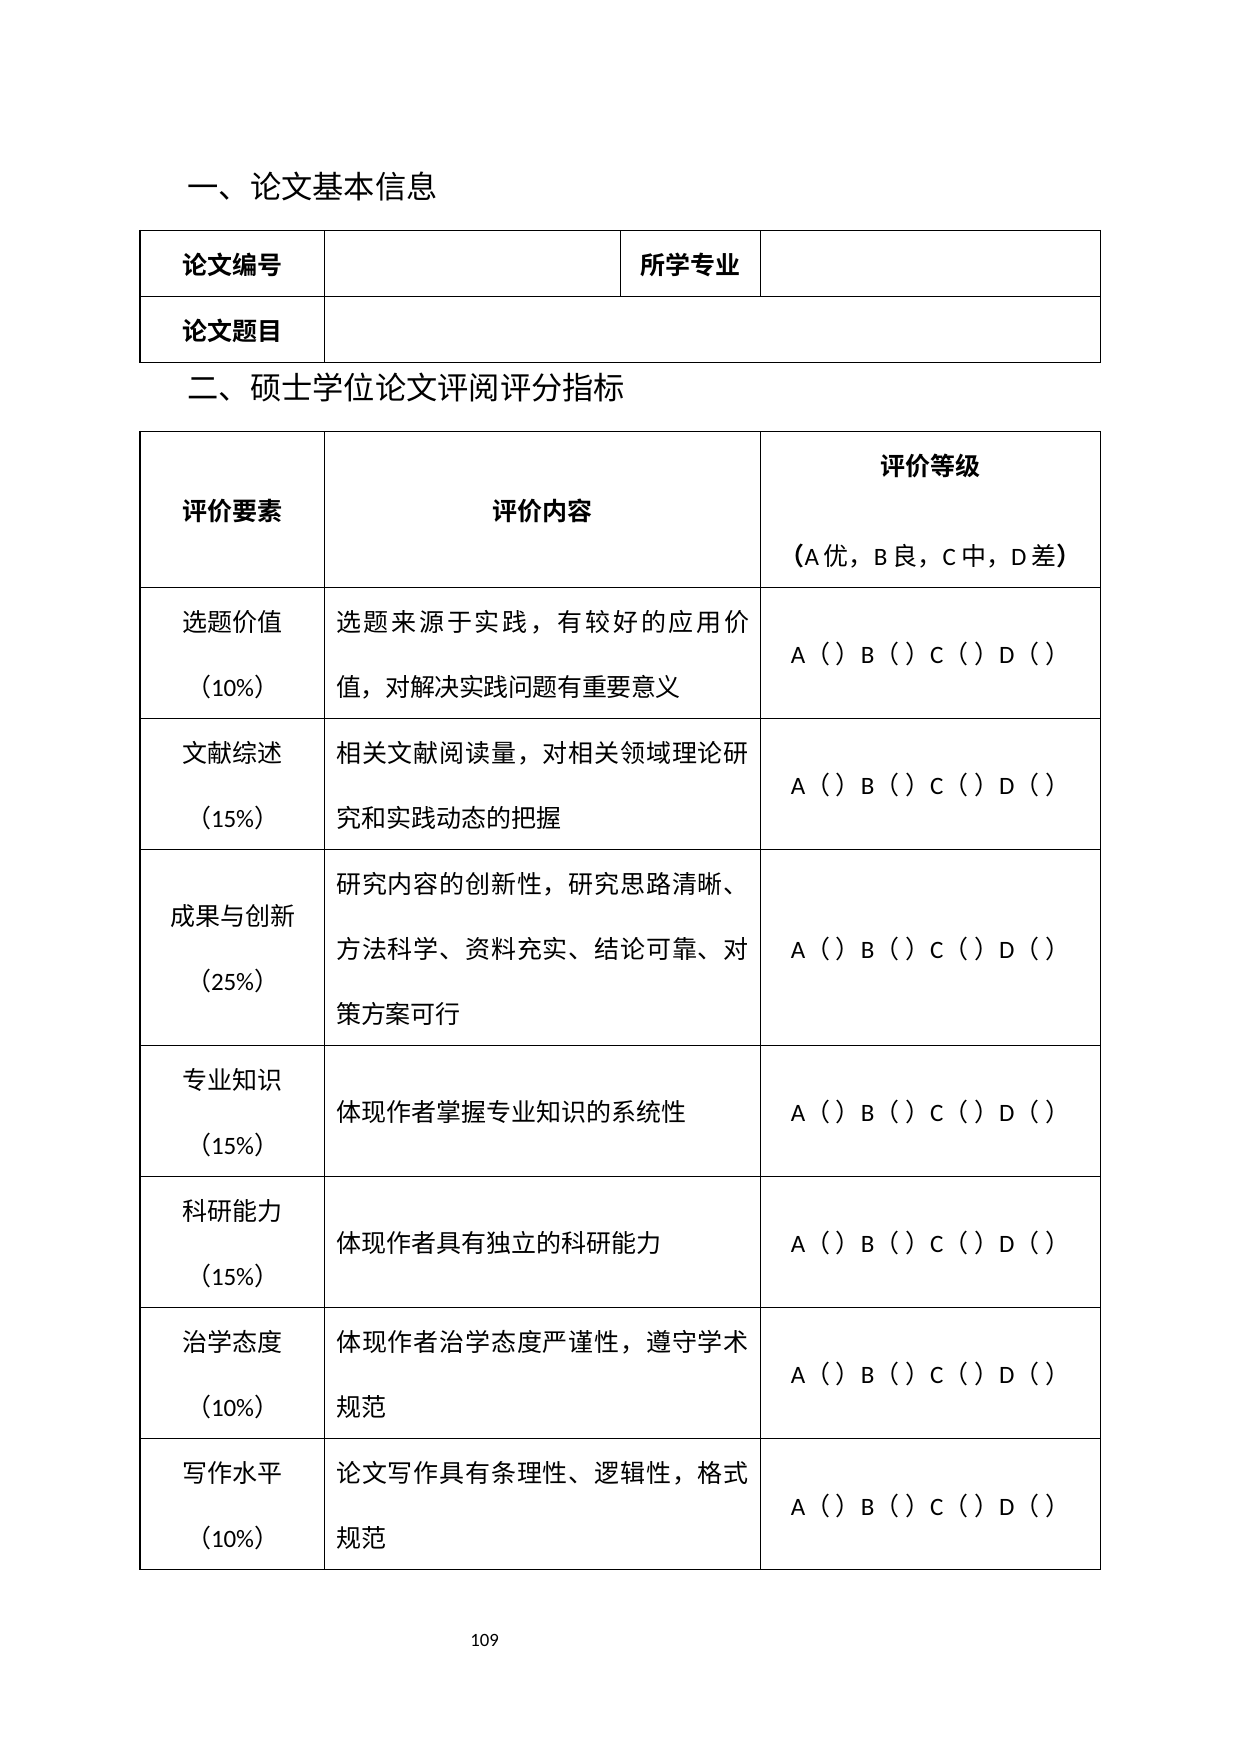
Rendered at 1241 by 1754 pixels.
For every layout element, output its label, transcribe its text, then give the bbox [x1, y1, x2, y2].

table_header [761, 231, 1100, 296]
table_cell A（ ）B（ ）C（ ）D（ ） [761, 1177, 1100, 1307]
table_cell 体现作者治学态度严谨性，遵守学术规范 [325, 1308, 760, 1438]
table_header 论文编号 [141, 231, 324, 296]
table_header 评价要素 [141, 432, 324, 587]
table_cell A（ ）B（ ）C（ ）D（ ） [761, 588, 1100, 718]
table_cell A（ ）B（ ）C（ ）D（ ） [761, 1046, 1100, 1176]
table_cell 选题来源于实践，有较好的应用价值，对解决实践问题有重要意义 [325, 588, 760, 718]
table_cell 相关文献阅读量，对相关领域理论研究和实践动态的把握 [325, 719, 760, 849]
text 一、论文基本信息 [187, 162, 1053, 207]
table_header 评价内容 [325, 432, 760, 587]
table_header 评价等级 （A优，B良，C中，D差） [761, 432, 1100, 587]
table_cell A（ ）B（ ）C（ ）D（ ） [761, 719, 1100, 849]
table_cell 专业知识 （15%） [141, 1046, 324, 1176]
table_cell 论文题目 [141, 297, 324, 362]
table_cell 论文写作具有条理性、逻辑性，格式规范 [325, 1439, 760, 1569]
table_cell 体现作者具有独立的科研能力 [325, 1177, 760, 1307]
table_cell 写作水平 （10%） [141, 1439, 324, 1569]
table_cell 治学态度 （10%） [141, 1308, 324, 1438]
table_header [325, 231, 620, 296]
table_cell 研究内容的创新性，研究思路清晰、方法科学、资料充实、结论可靠、对策方案可行 [325, 850, 760, 1045]
table_cell A（ ）B（ ）C（ ）D（ ） [761, 1439, 1100, 1569]
table_cell 科研能力 （15%） [141, 1177, 324, 1307]
table_cell A（ ）B（ ）C（ ）D（ ） [761, 1308, 1100, 1438]
table_cell 选题价值 （10%） [141, 588, 324, 718]
table_cell [325, 297, 1100, 362]
table_cell 成果与创新 （25%） [141, 850, 324, 1045]
text 二、硕士学位论文评阅评分指标 [187, 363, 1053, 408]
table_cell A（ ）B（ ）C（ ）D（ ） [761, 850, 1100, 1045]
table_header 所学专业 [621, 231, 760, 296]
table_cell 文献综述 （15%） [141, 719, 324, 849]
table_cell 体现作者掌握专业知识的系统性 [325, 1046, 760, 1176]
